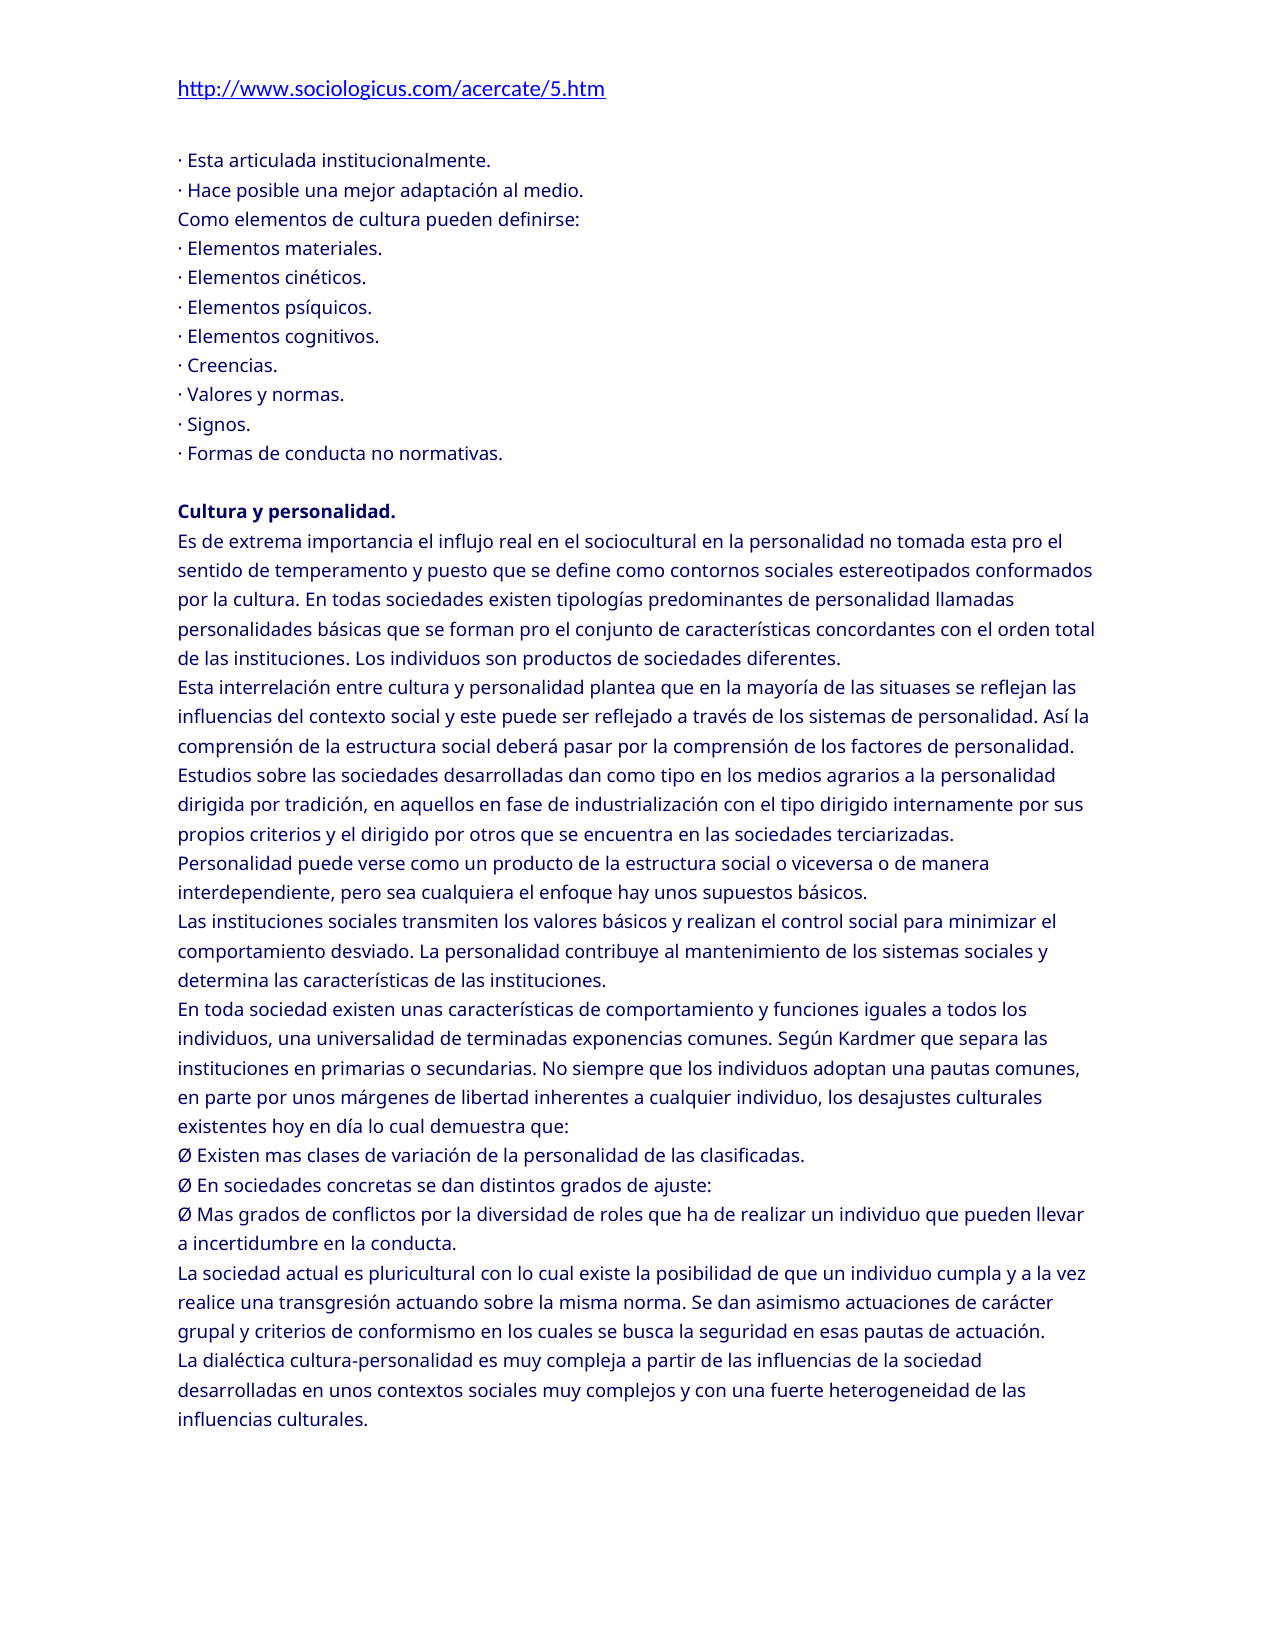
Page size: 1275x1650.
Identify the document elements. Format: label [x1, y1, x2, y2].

text [177, 148, 1098, 1432]
